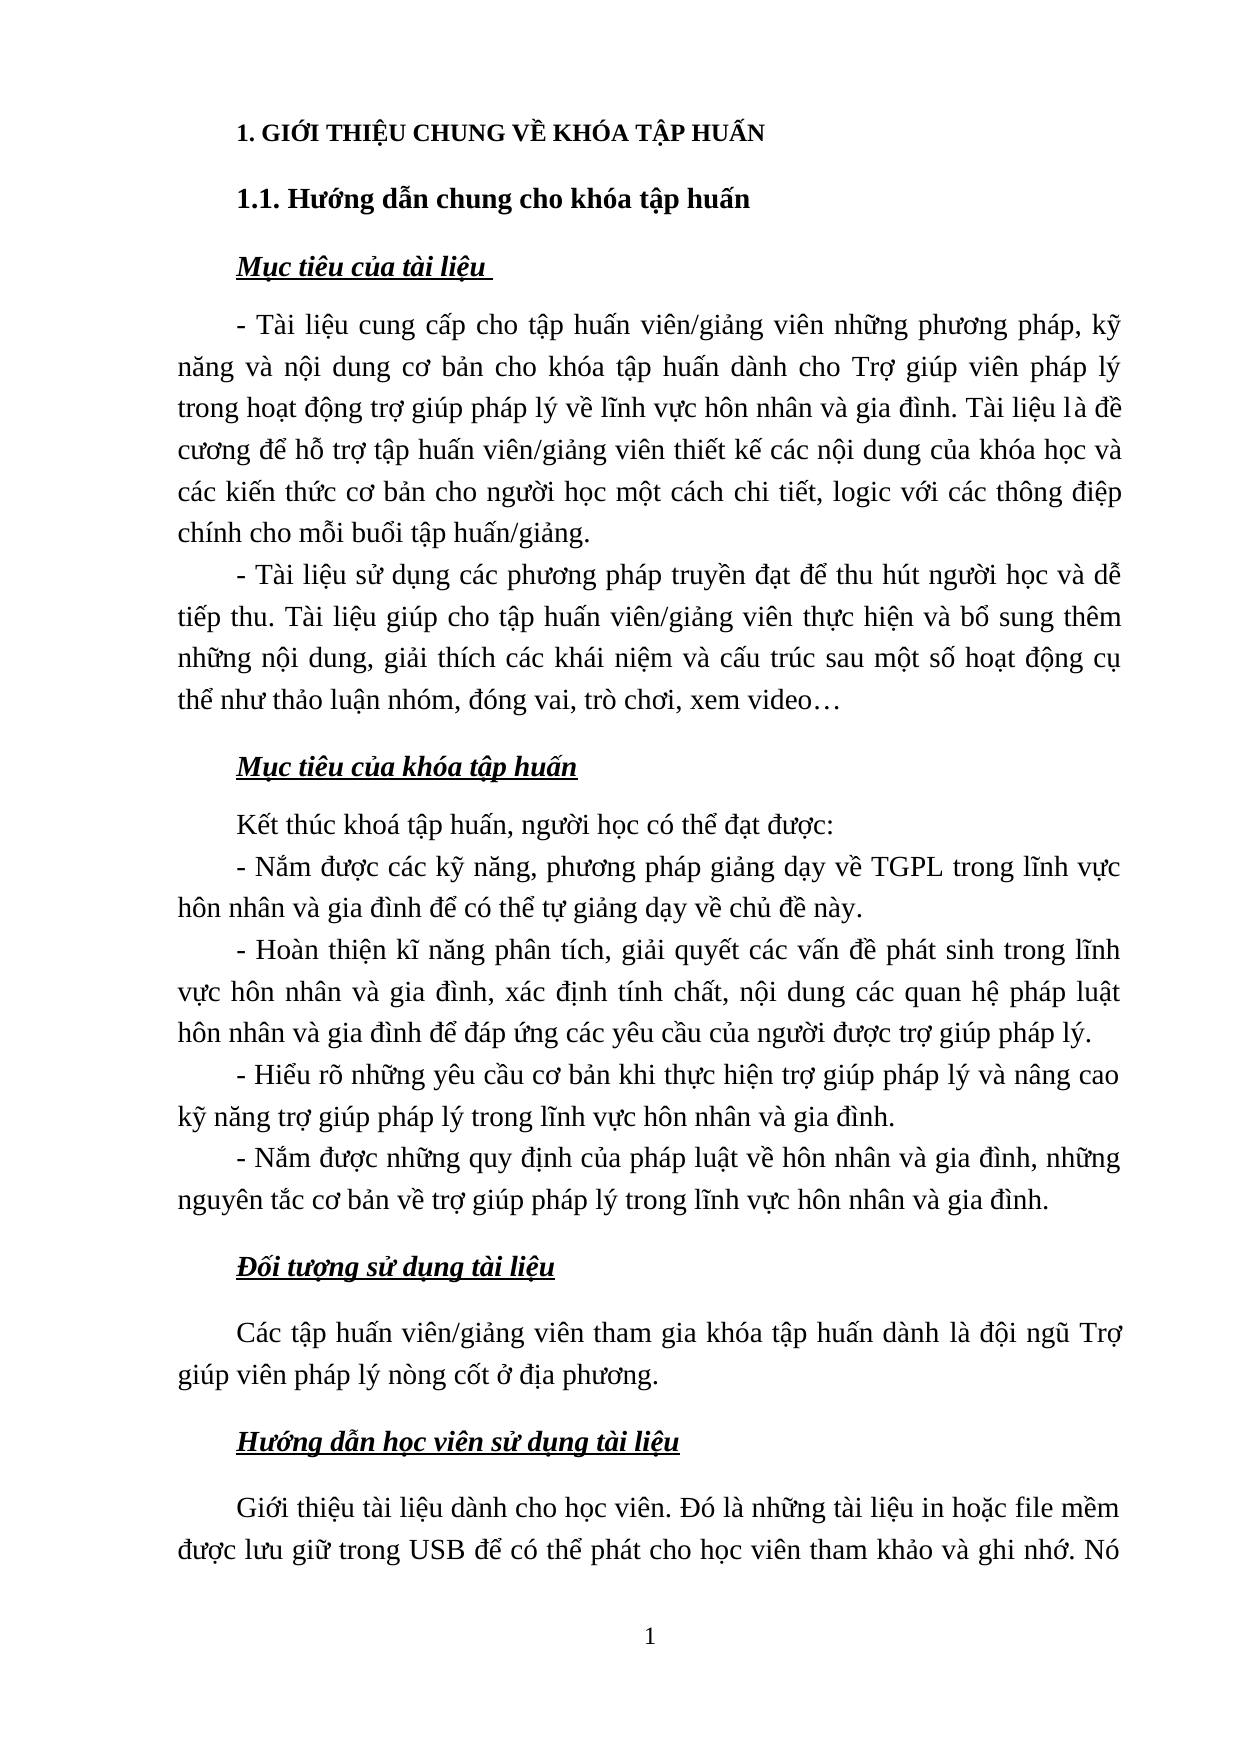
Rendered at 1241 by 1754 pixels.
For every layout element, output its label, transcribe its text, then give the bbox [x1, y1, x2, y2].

list - Tài liệu cung cấp cho tập huấn viên/giảng viên những phương pháp, kỹ năng và nội dung cơ bản cho khóa tập huấn dành cho Trợ giúp viên pháp lý trong hoạt động trợ giúp pháp lý về lĩnh vực hôn nhân và gia đình. Tài liệu là đề cương để hỗ trợ tập huấn viên/giảng viên thiết kế các nội dung của khóa học và các kiến thức cơ bản cho người học một cách chi tiết, logic với các thông điệp chính cho mỗi buổi tập huấn/giảng. [177, 301, 1122, 551]
text Đối tượng sử dụng tài liệu [177, 1243, 1122, 1284]
text Hướng dẫn học viên sử dụng tài liệu [177, 1418, 1122, 1459]
text Mục tiêu của khóa tập huấn [177, 743, 1122, 784]
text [177, 1484, 1122, 1568]
text - Nắm được các kỹ năng, phương pháp giảng dạy về TGPL trong lĩnh vực hôn nhân và gia đình để có thể tự giảng dạy về chủ đề này. [177, 843, 1122, 926]
list - Hiểu rõ những yêu cầu cơ bản khi thực hiện trợ giúp pháp lý và nâng cao kỹ năng trợ giúp pháp lý trong lĩnh vực hôn nhân và gia đình. [177, 1051, 1122, 1134]
list - Tài liệu sử dụng các phương pháp truyền đạt để thu hút người học và dễ tiếp thu. Tài liệu giúp cho tập huấn viên/giảng viên thực hiện và bổ sung thêm những nội dung, giải thích các khái niệm và cấu trúc sau một số hoạt động cụ thể như thảo luận nhóm, đóng vai, trò chơi, xem video… [177, 551, 1122, 718]
text Các tập huấn viên/giảng viên tham gia khóa tập huấn dành là đội ngũ Trợ giúp viên pháp lý nòng cốt ở địa phương. [177, 1309, 1122, 1393]
text - Hoàn thiện kĩ năng phân tích, giải quyết các vấn đề phát sinh trong lĩnh vực hôn nhân và gia đình, xác định tính chất, nội dung các quan hệ pháp luật hôn nhân và gia đình để đáp ứng các yêu cầu của người được trợ giúp pháp lý. [177, 926, 1122, 1051]
text 1.1. Hướng dẫn chung cho khóa tập huấn [177, 172, 1122, 218]
list Kết thúc khoá tập huấn, người học có thể đạt được: [177, 801, 1122, 843]
list - Nắm được những quy định của pháp luật về hôn nhân và gia đình, những nguyên tắc cơ bản về trợ giúp pháp lý trong lĩnh vực hôn nhân và gia đình. [177, 1134, 1122, 1218]
text 1. GIỚI THIỆU CHUNG VỀ KHÓA TẬP HUẤN [177, 118, 1122, 147]
text Mục tiêu của tài liệu [177, 243, 1122, 284]
